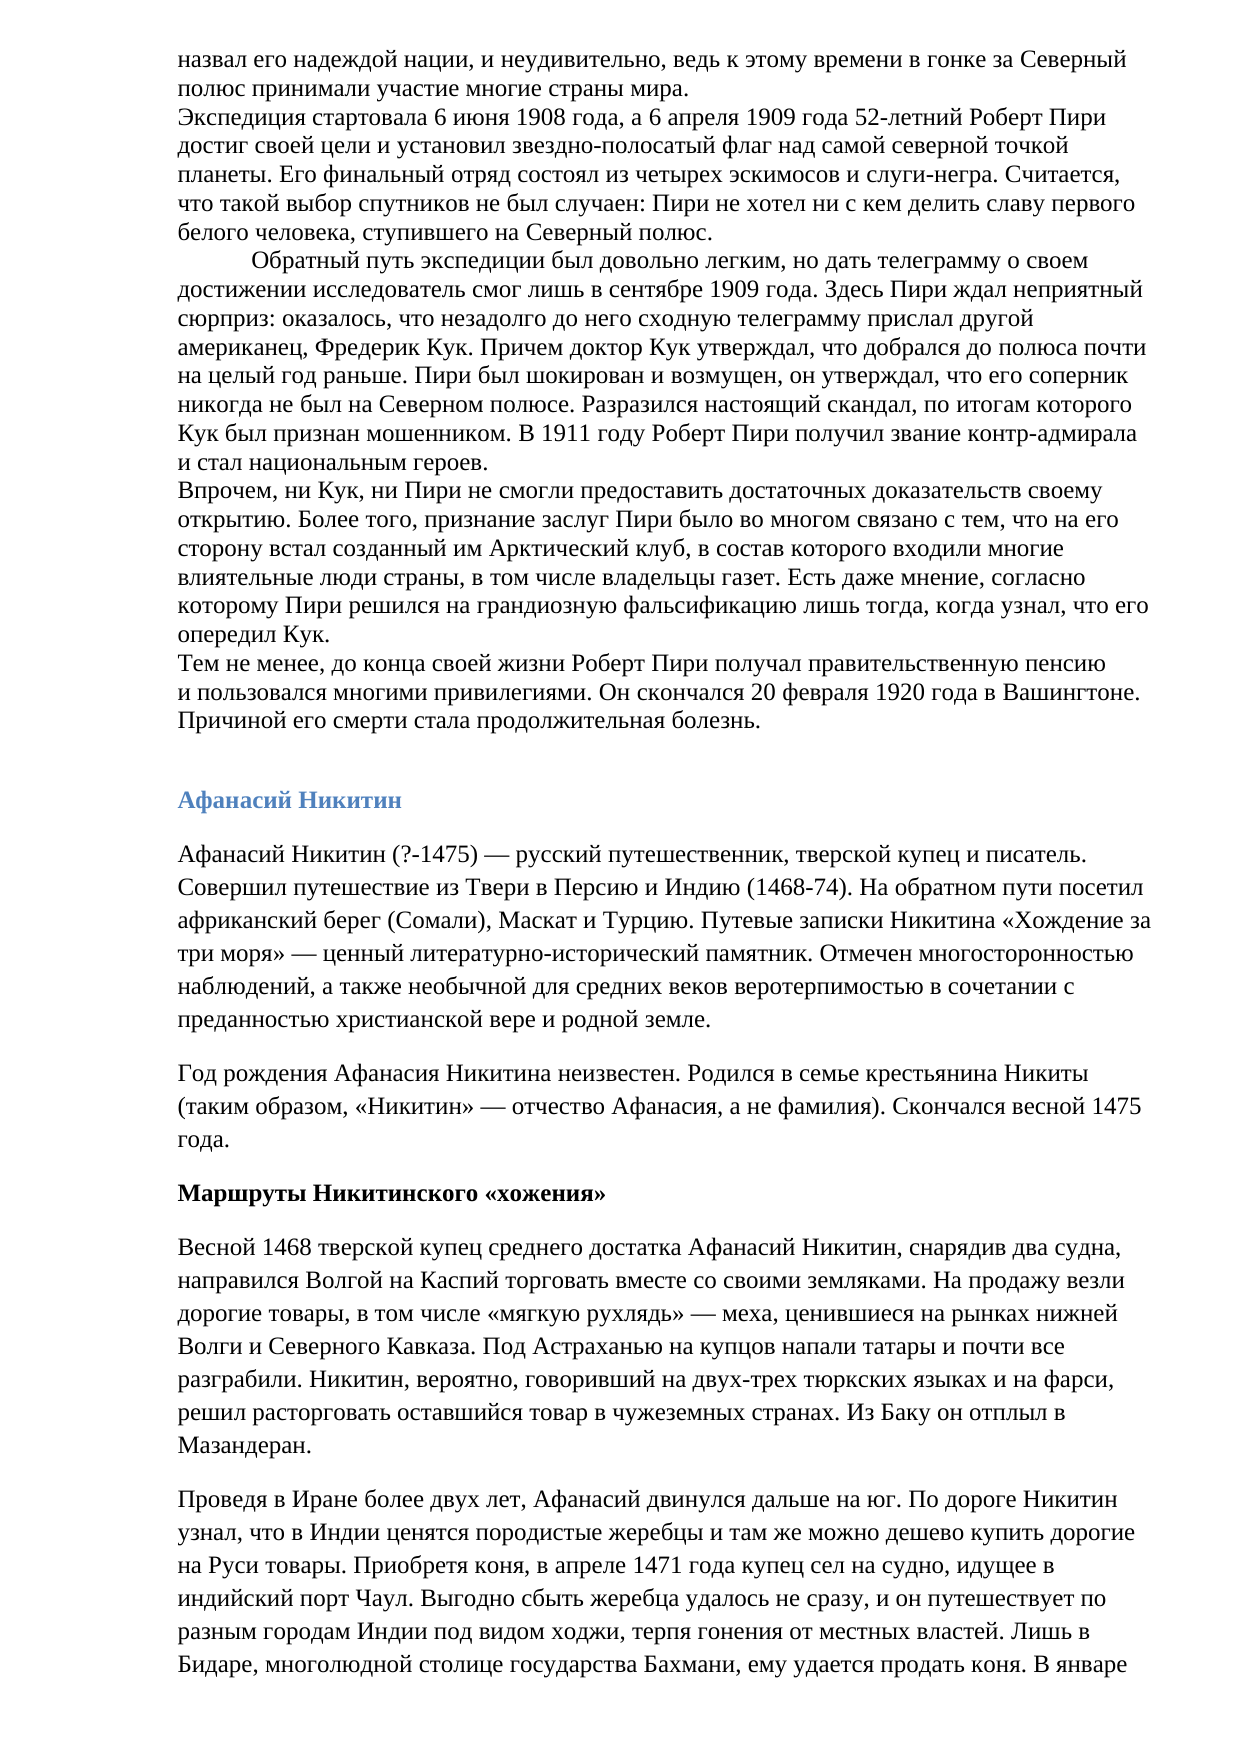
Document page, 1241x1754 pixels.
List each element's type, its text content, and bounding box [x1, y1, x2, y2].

text Год рождения Афанасия Никитина неизвестен. Родился в семье крестьянина Никиты (таким образом, «Никитин» — отчество Афанасия, а не фамилия). Скончался весной 1475 года. [177, 1058, 1152, 1153]
text Афанасий Никитин [177, 785, 1152, 814]
text Афанасий Никитин (?-1475) — русский путешественник, тверской купец и писатель. Совершил путешествие из Твери в Персию и Индию (1468-74). На обратном пути посетил африканский берег (Сомали), Маскат и Турцию. Путевые записки Никитина «Хождение за три моря» — ценный литературно-исторический памятник. Отмечен многосторонностью наблюдений, а также необычной для средних веков веротерпимостью в сочетании с преданностью христианской вере и родной земле. [177, 839, 1152, 1033]
text Обратный путь экспедиции был довольно легким, но дать телеграмму о своем достижении исследователь смог лишь в сентябре 1909 года. Здесь Пири ждал неприятный сюрприз: оказалось, что незадолго до него сходную телеграмму прислал другой американец, Фредерик Кук. Причем доктор Кук утверждал, что добрался до полюса почти на целый год раньше. Пири был шокирован и возмущен, он утверждал, что его соперник никогда не был на Северном полюсе. Разразился настоящий скандал, по итогам которого Кук был признан мошенником. В 1911 году Роберт Пири получил звание контр-адмирала и стал национальным героев. [177, 246, 1152, 476]
text Впрочем, ни Кук, ни Пири не смогли предоставить достаточных доказательств своему открытию. Более того, признание заслуг Пири было во многом связано с тем, что на его сторону встал созданный им Арктический клуб, в состав которого входили многие влиятельные люди страны, в том числе владельцы газет. Есть даже мнение, согласно которому Пири решился на грандиозную фальсификацию лишь тогда, когда узнал, что его опередил Кук. [177, 476, 1152, 648]
text Маршруты Никитинского «хожения» [177, 1178, 1152, 1207]
text Тем не менее, до конца своей жизни Роберт Пири получал правительственную пенсию и пользовался многими привилегиями. Он скончался 20 февраля 1920 года в Вашингтоне. Причиной его смерти стала продолжительная болезнь. [177, 648, 1152, 734]
text Весной 1468 тверской купец среднего достатка Афанасий Никитин, снарядив два судна, направился Волгой на Каспий торговать вместе со своими земляками. На продажу везли дорогие товары, в том числе «мягкую рухлядь» — меха, ценившиеся на рынках нижней Волги и Северного Кавказа. Под Астраханью на купцов напали татары и почти все разграбили. Никитин, вероятно, говоривший на двух-трех тюркских языках и на фарси, решил расторговать оставшийся товар в чужеземных странах. Из Баку он отплыл в Мазандеран. [177, 1232, 1152, 1459]
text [177, 44, 1152, 102]
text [177, 1484, 1152, 1678]
text Экспедиция стартовала 6 июня 1908 года, а 6 апреля 1909 года 52-летний Роберт Пири достиг своей цели и установил звездно-полосатый флаг над самой северной точкой планеты. Его финальный отряд состоял из четырех эскимосов и слуги-негра. Считается, что такой выбор спутников не был случаен: Пири не хотел ни с кем делить славу первого белого человека, ступившего на Северный полюс. [177, 102, 1152, 246]
